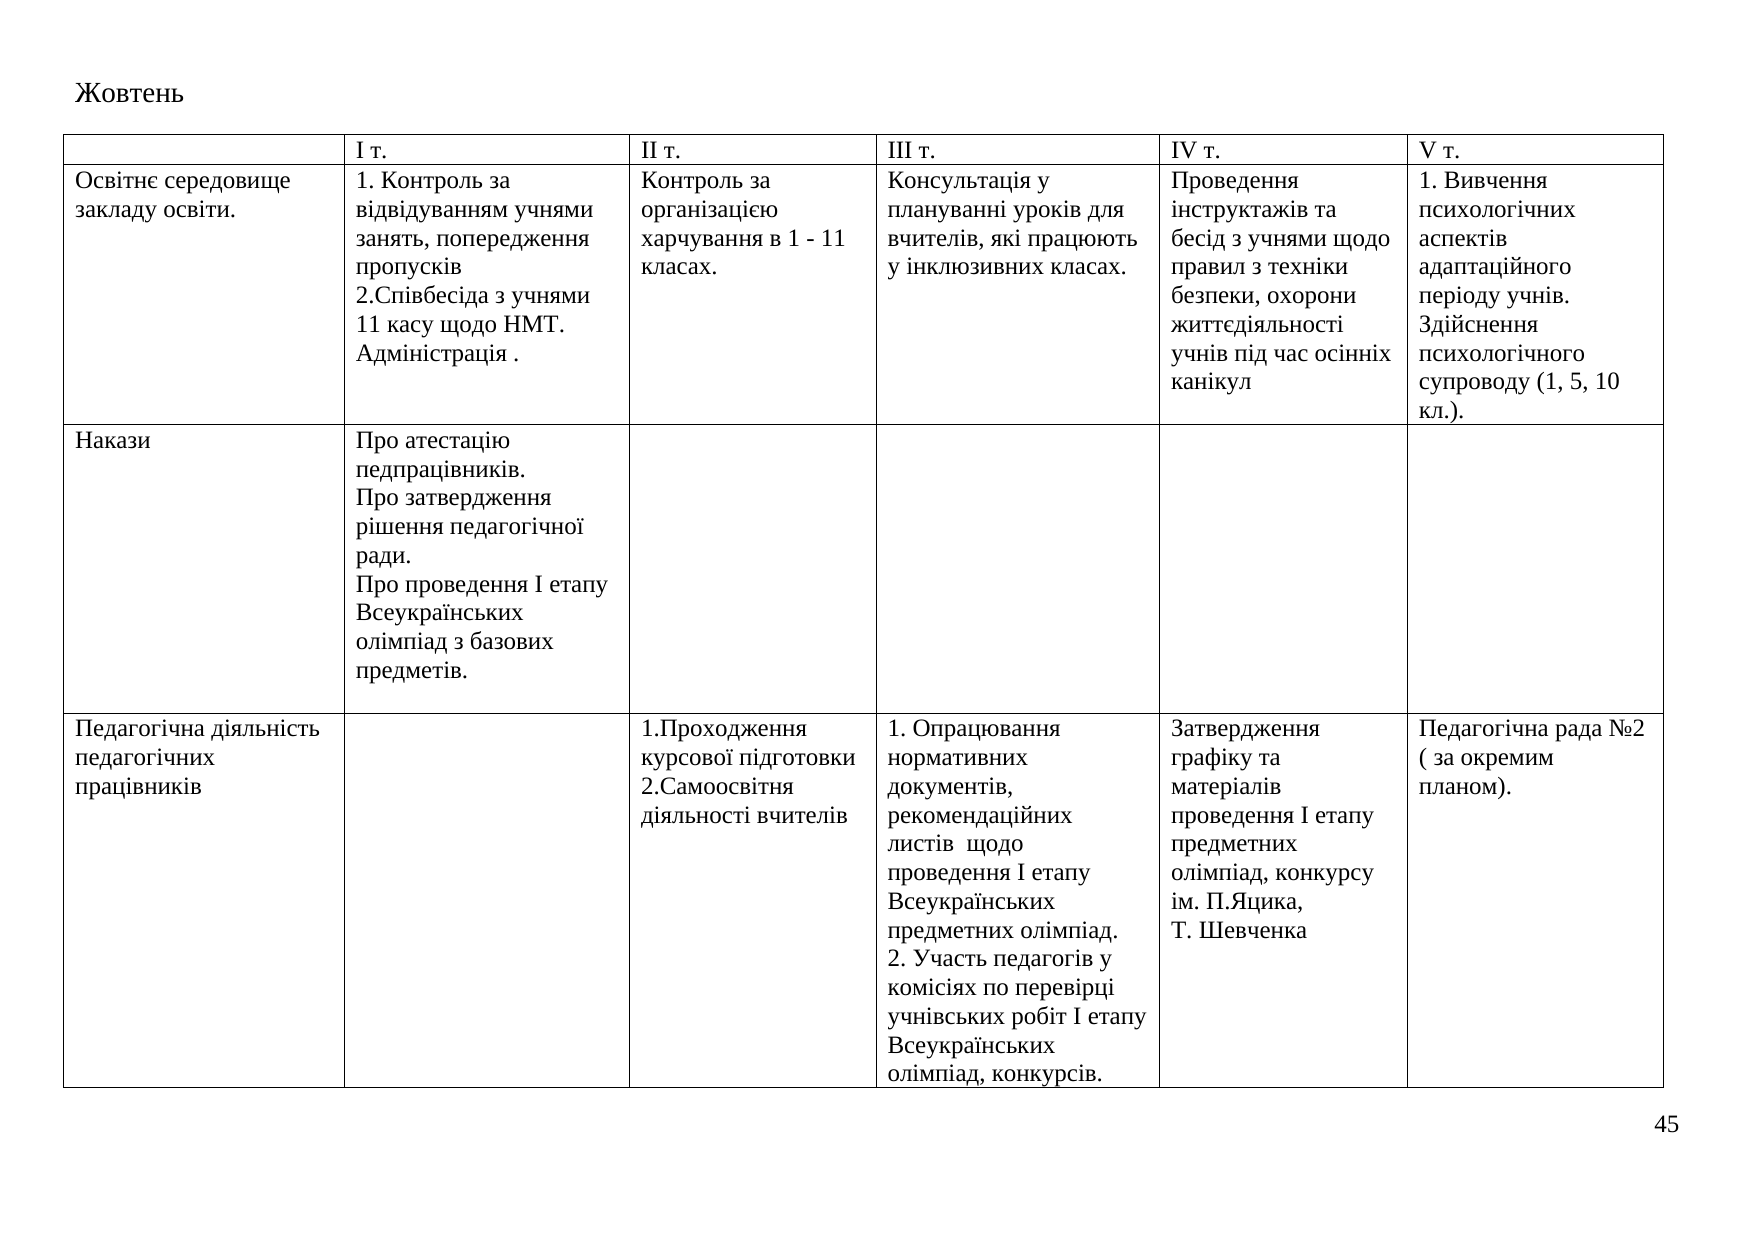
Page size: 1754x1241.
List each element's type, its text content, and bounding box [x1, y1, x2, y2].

table_cell [345, 714, 629, 1087]
table_cell 1. Вивчення психологічних аспектів адаптаційного періоду учнів. Здійснення психологічного супроводу (1, 5, 10 кл.). [1408, 165, 1663, 424]
table_cell 1. Контроль за відвідуванням учнями занять, попередження пропусків 2.Співбесіда з учнями 11 касу щодо НМТ. Адміністрація . [345, 165, 629, 424]
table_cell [1408, 714, 1663, 1087]
table_header [64, 135, 344, 164]
table_cell Контроль за організацією харчування в 1 - 11 класах. [630, 165, 876, 424]
table_header V т. [1408, 135, 1663, 164]
table_cell Про атестацію педпрацівників. Про затвердження рішення педагогічної ради. Про проведення І етапу Всеукраїнських олімпіад з базових предметів. [345, 425, 629, 712]
table_cell [1160, 425, 1407, 712]
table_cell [64, 714, 344, 1087]
table_cell Накази [64, 425, 344, 712]
table_cell Консультація у плануванні уроків для вчителів, які працюють у інклюзивних класах. [877, 165, 1159, 424]
table_cell Освітнє середовище закладу освіти. [64, 165, 344, 424]
table_header І т. [345, 135, 629, 164]
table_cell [877, 714, 1159, 1087]
table_cell [1408, 425, 1663, 712]
table_cell [877, 425, 1159, 712]
text Жовтень [75, 75, 1679, 108]
table_header ІІІ т. [877, 135, 1159, 164]
table_cell [630, 425, 876, 712]
table_header ІV т. [1160, 135, 1407, 164]
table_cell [1160, 714, 1407, 1087]
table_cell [630, 714, 876, 1087]
table_header ІІ т. [630, 135, 876, 164]
table_cell Проведення інструктажів та бесід з учнями щодо правил з техніки безпеки, охорони життєдіяльності учнів під час осінніх канікул [1160, 165, 1407, 424]
